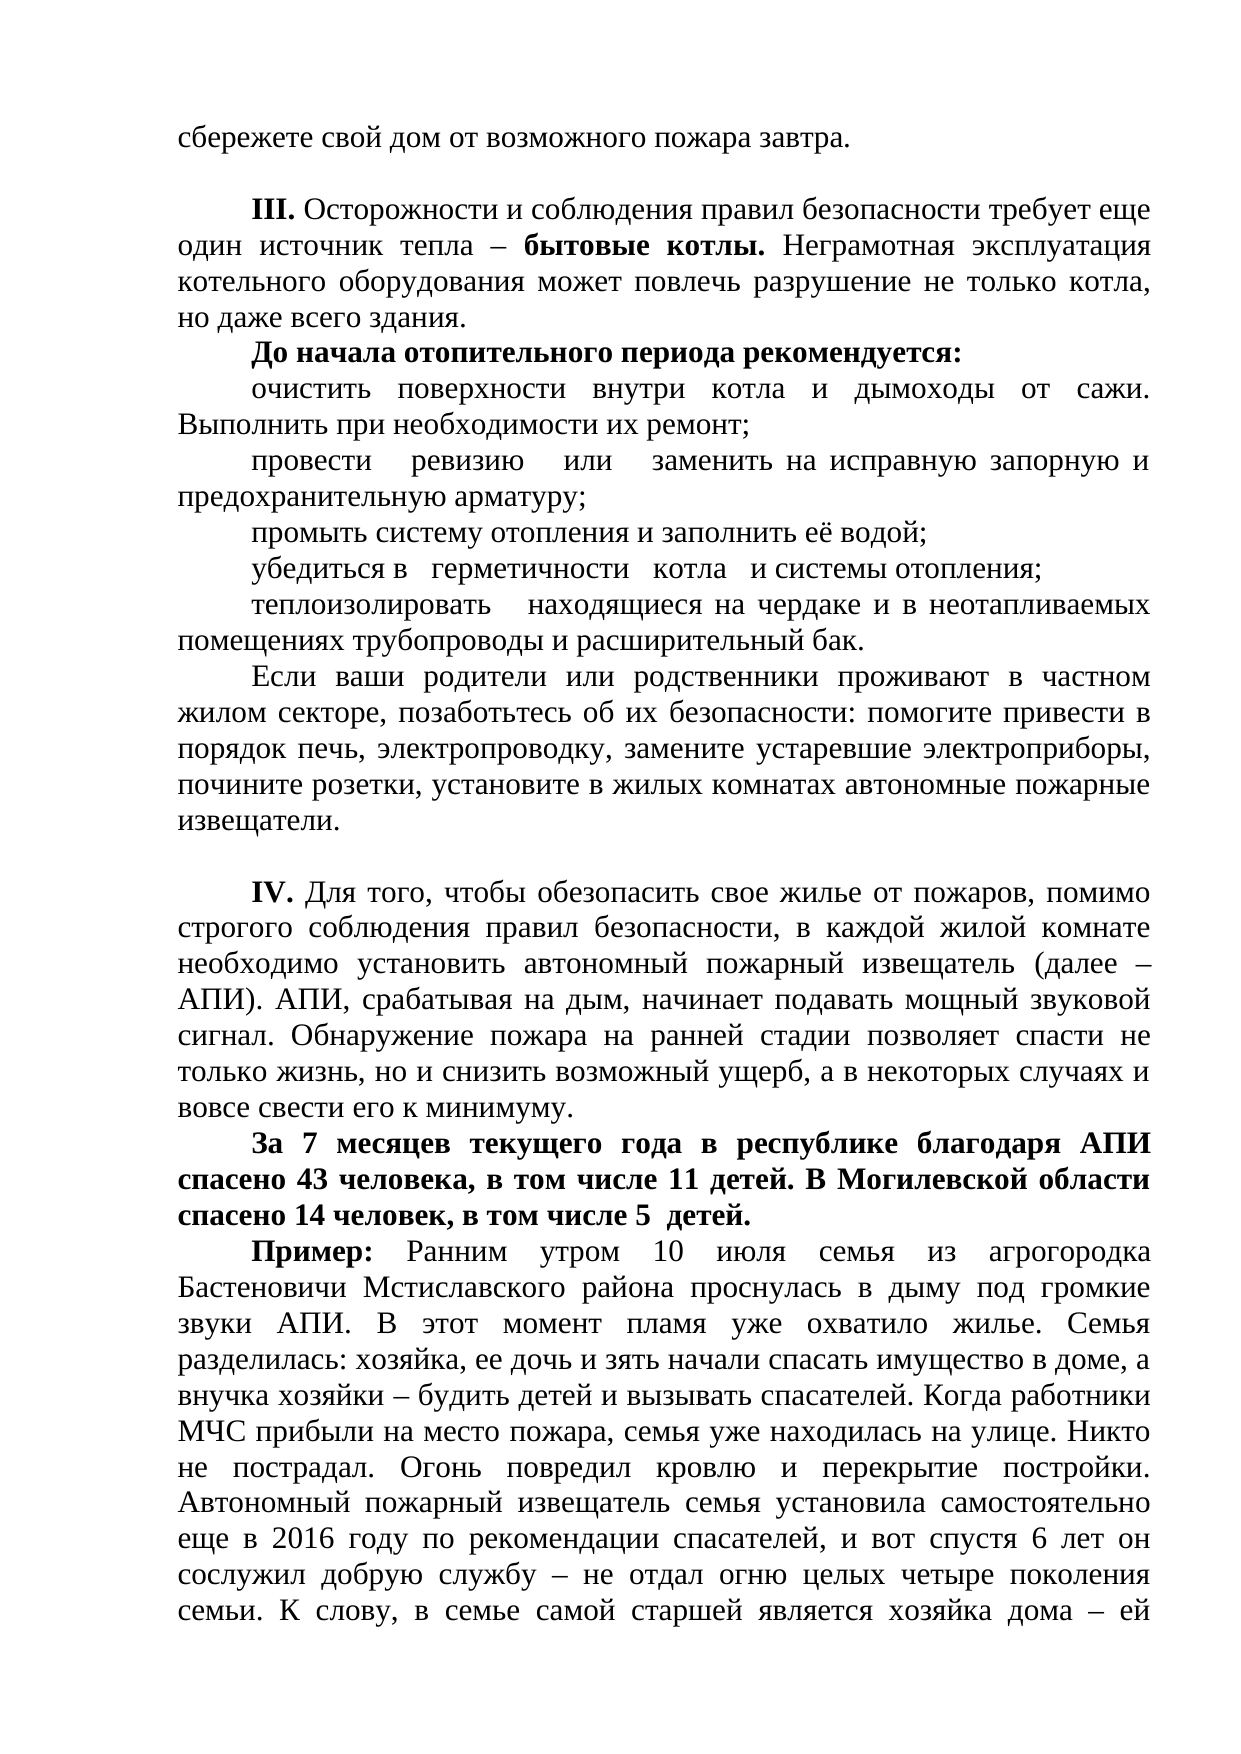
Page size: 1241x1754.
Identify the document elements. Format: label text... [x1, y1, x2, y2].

text III. Осторожности и соблюдения правил безопасности требует еще один источник тепла – бытовые котлы. Неграмотная эксплуатация котельного оборудования может повлечь разрушение не только котла, но даже всего здания. [177, 190, 1152, 334]
text провести ревизию или заменить на исправную запорную и предохранительную арматуру; [177, 442, 1152, 513]
text До начала отопительного периода рекомендуется: [177, 334, 1152, 370]
text теплоизолировать находящиеся на чердаке и в неотапливаемых помещениях трубопроводы и расширительный бак. [177, 585, 1152, 657]
text убедиться в герметичности котла и системы отопления; [177, 549, 1152, 585]
text IV. Для того, чтобы обезопасить свое жилье от пожаров, помимо строгого соблюдения правил безопасности, в каждой жилой комнате необходимо установить автономный пожарный извещатель (далее – АПИ). АПИ, срабатывая на дым, начинает подавать мощный звуковой сигнал. Обнаружение пожара на ранней стадии позволяет спасти не только жизнь, но и снизить возможный ущерб, а в некоторых случаях и вовсе свести его к минимуму. [177, 873, 1152, 1124]
text промыть систему отопления и заполнить её водой; [177, 513, 1152, 549]
text Если ваши родители или родственники проживают в частном жилом секторе, позаботьтесь об их безопасности: помогите привести в порядок печь, электропроводку, замените устаревшие электроприборы, почините розетки, установите в жилых комнатах автономные пожарные извещатели. [177, 657, 1152, 837]
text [177, 1232, 1152, 1627]
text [177, 118, 1152, 154]
text За 7 месяцев текущего года в республике благодаря АПИ спасено 43 человека, в том числе 11 детей. В Могилевской области спасено 14 человек, в том числе 5 детей. [177, 1124, 1152, 1232]
text очистить поверхности внутри котла и дымоходы от сажи. Выполнить при необходимости их ремонт; [177, 370, 1152, 442]
